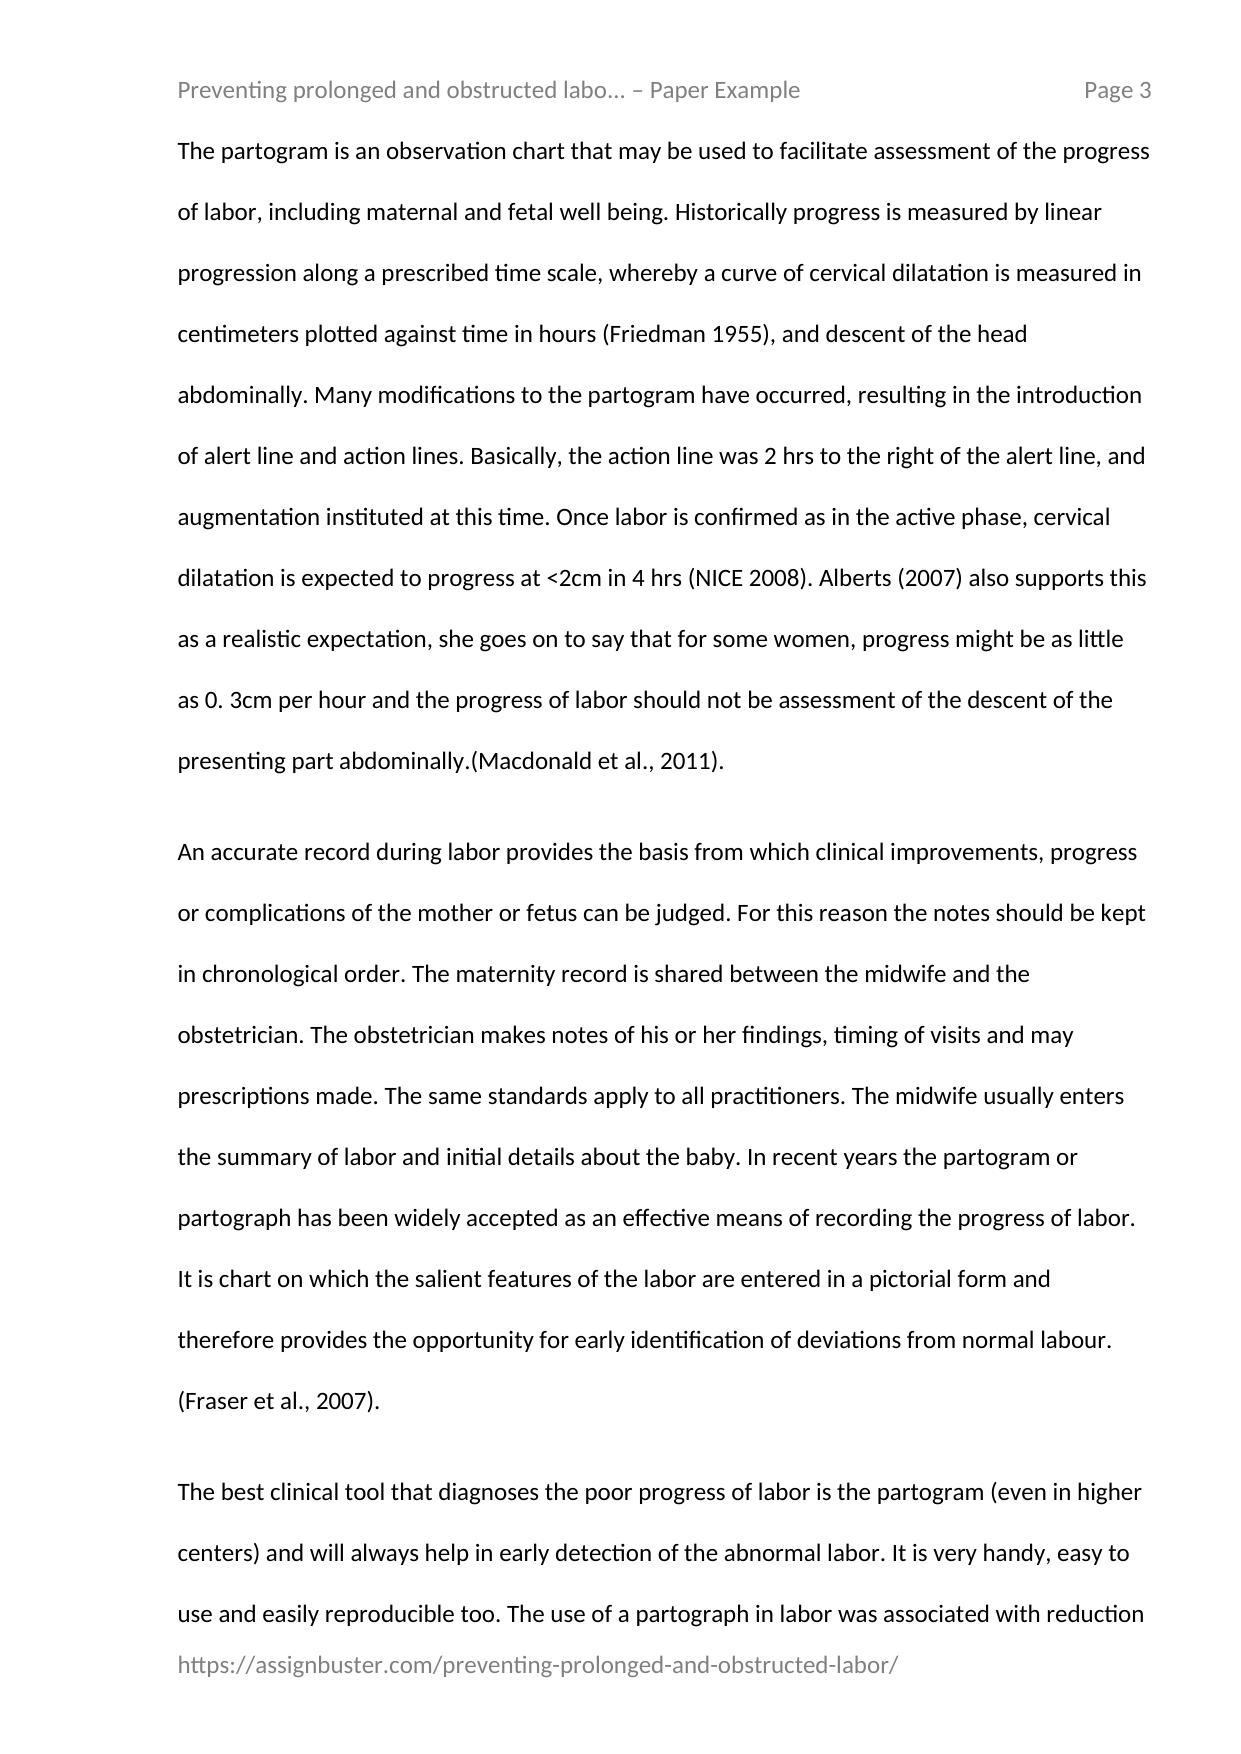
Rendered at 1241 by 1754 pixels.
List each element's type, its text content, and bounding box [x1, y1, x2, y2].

text An accurate record during labor provides the basis from which clinical improvements, progress or complications of the mother or fetus can be judged. For this reason the notes should be kept in chronological order. The maternity record is shared between the midwife and the obstetrician. The obstetrician makes notes of his or her findings, timing of visits and may prescriptions made. The same standards apply to all practitioners. The midwife usually enters the summary of labor and initial details about the baby. In recent years the partogram or partograph has been widely accepted as an effective means of recording the progress of labor. It is chart on which the salient features of the labor are entered in a pictorial form and therefore provides the opportunity for early identification of deviations from normal labour.(Fraser et al., 2007). [177, 836, 1152, 1416]
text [177, 1476, 1152, 1628]
text The partogram is an observation chart that may be used to facilitate assessment of the progress of labor, including maternal and fetal well being. Historically progress is measured by linear progression along a prescribed time scale, whereby a curve of cervical dilatation is measured in centimeters plotted against time in hours (Friedman 1955), and descent of the head abdominally. Many modifications to the partogram have occurred, resulting in the introduction of alert line and action lines. Basically, the action line was 2 hrs to the right of the alert line, and augmentation instituted at this time. Once labor is confirmed as in the active phase, cervical dilatation is expected to progress at <2cm in 4 hrs (NICE 2008). Alberts (2007) also supports this as a realistic expectation, she goes on to say that for some women, progress might be as little as 0. 3cm per hour and the progress of labor should not be assessment of the descent of the presenting part abdominally.(Macdonald et al., 2011). [177, 135, 1152, 776]
